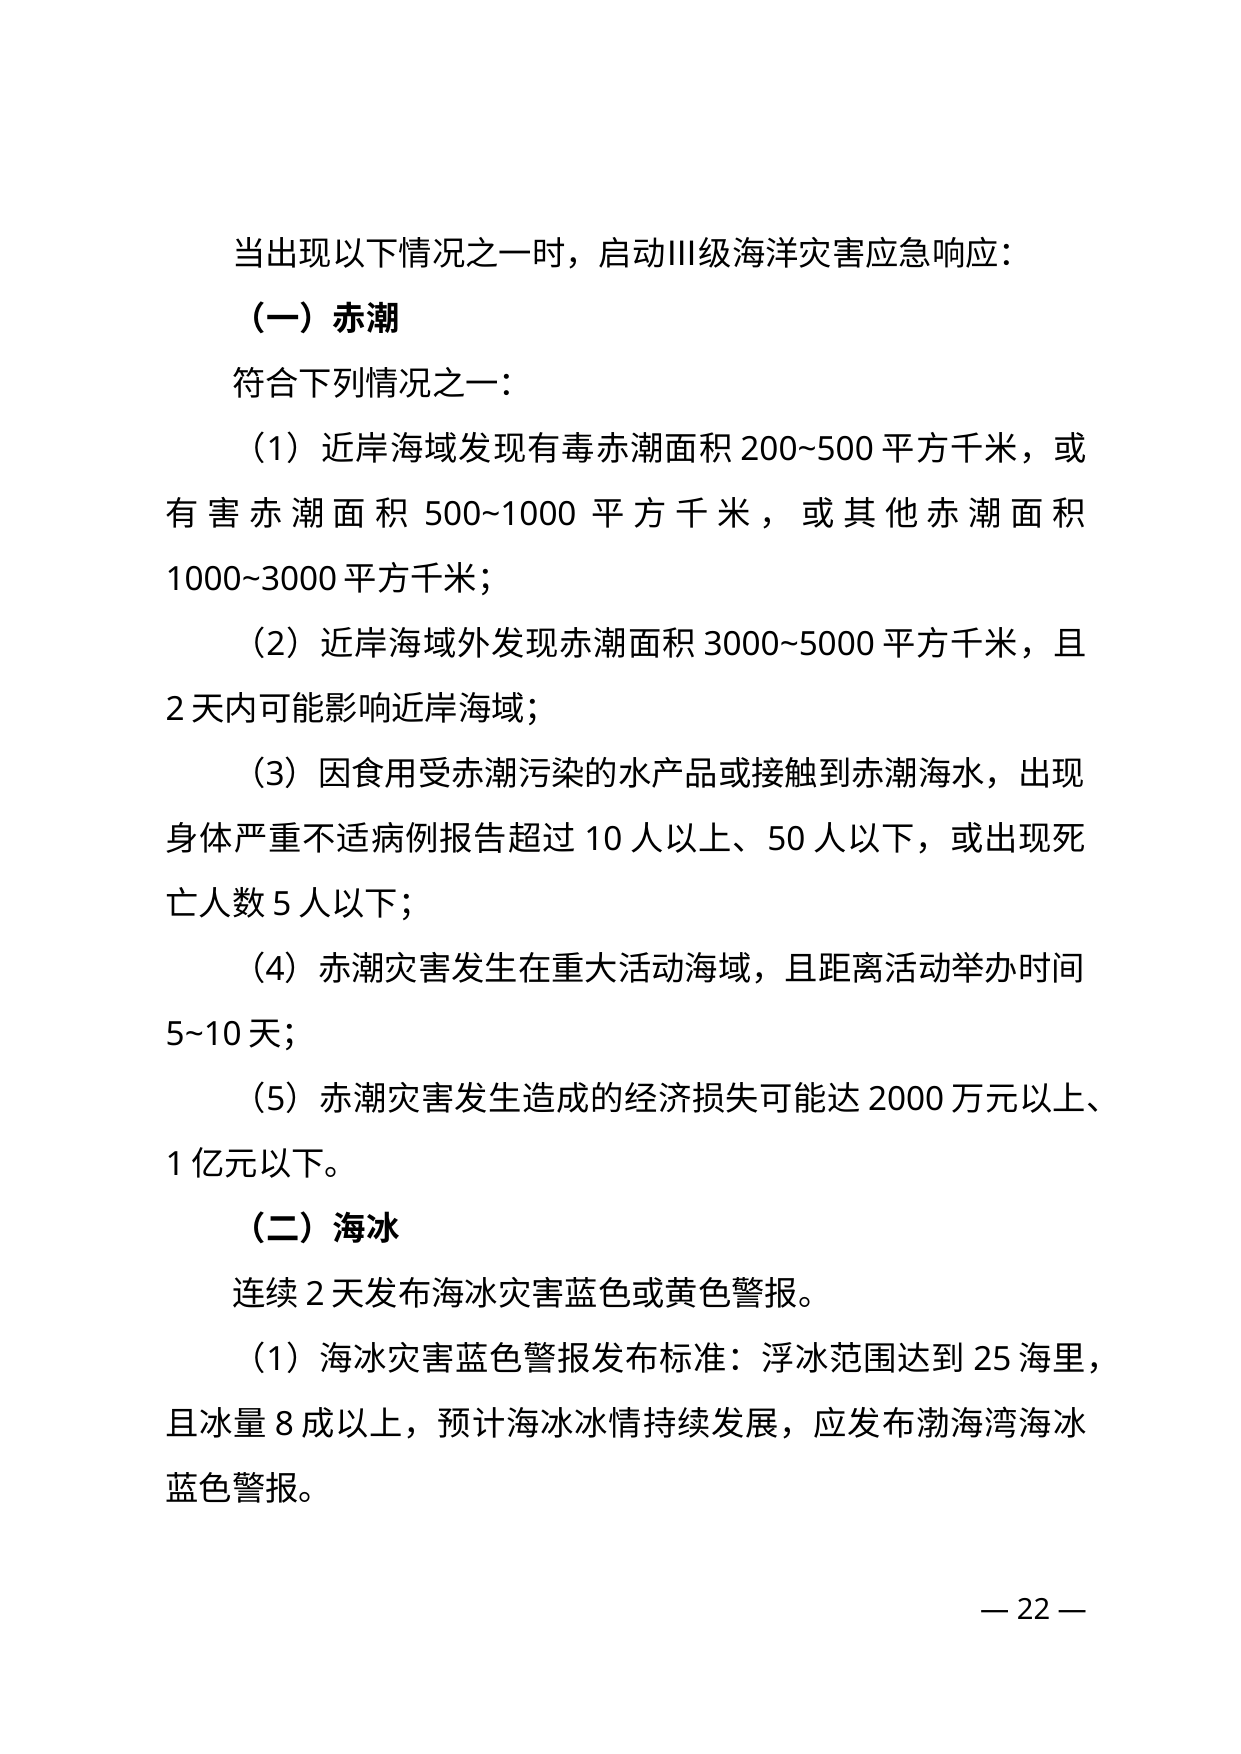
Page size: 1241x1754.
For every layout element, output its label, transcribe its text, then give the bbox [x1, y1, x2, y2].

text 当出现以下情况之一时，启动Ⅲ级海洋灾害应急响应： [165, 218, 1087, 283]
text （1）海冰灾害蓝色警报发布标准：浮冰范围达到25海里，且冰量8成以上，预计海冰冰情持续发展，应发布渤海湾海冰蓝色警报。 [165, 1323, 1087, 1518]
text 连续2天发布海冰灾害蓝色或黄色警报。 [165, 1258, 1087, 1323]
text （二）海冰 [165, 1193, 1087, 1258]
text （5）赤潮灾害发生造成的经济损失可能达2000万元以上、1亿元以下。 [165, 1063, 1087, 1193]
text （4）赤潮灾害发生在重大活动海域，且距离活动举办时间5~10天； [165, 933, 1087, 1063]
text （一）赤潮 [165, 283, 1087, 348]
text （3）因食用受赤潮污染的水产品或接触到赤潮海水，出现身体严重不适病例报告超过10人以上、50人以下，或出现死亡人数5人以下； [165, 738, 1087, 933]
text （1）近岸海域发现有毒赤潮面积200~500平方千米，或有害赤潮面积500~1000平方千米，或其他赤潮面积1000~3000平方千米； [165, 413, 1087, 608]
text 符合下列情况之一： [165, 348, 1087, 413]
text （2）近岸海域外发现赤潮面积3000~5000平方千米，且2天内可能影响近岸海域； [165, 608, 1087, 738]
